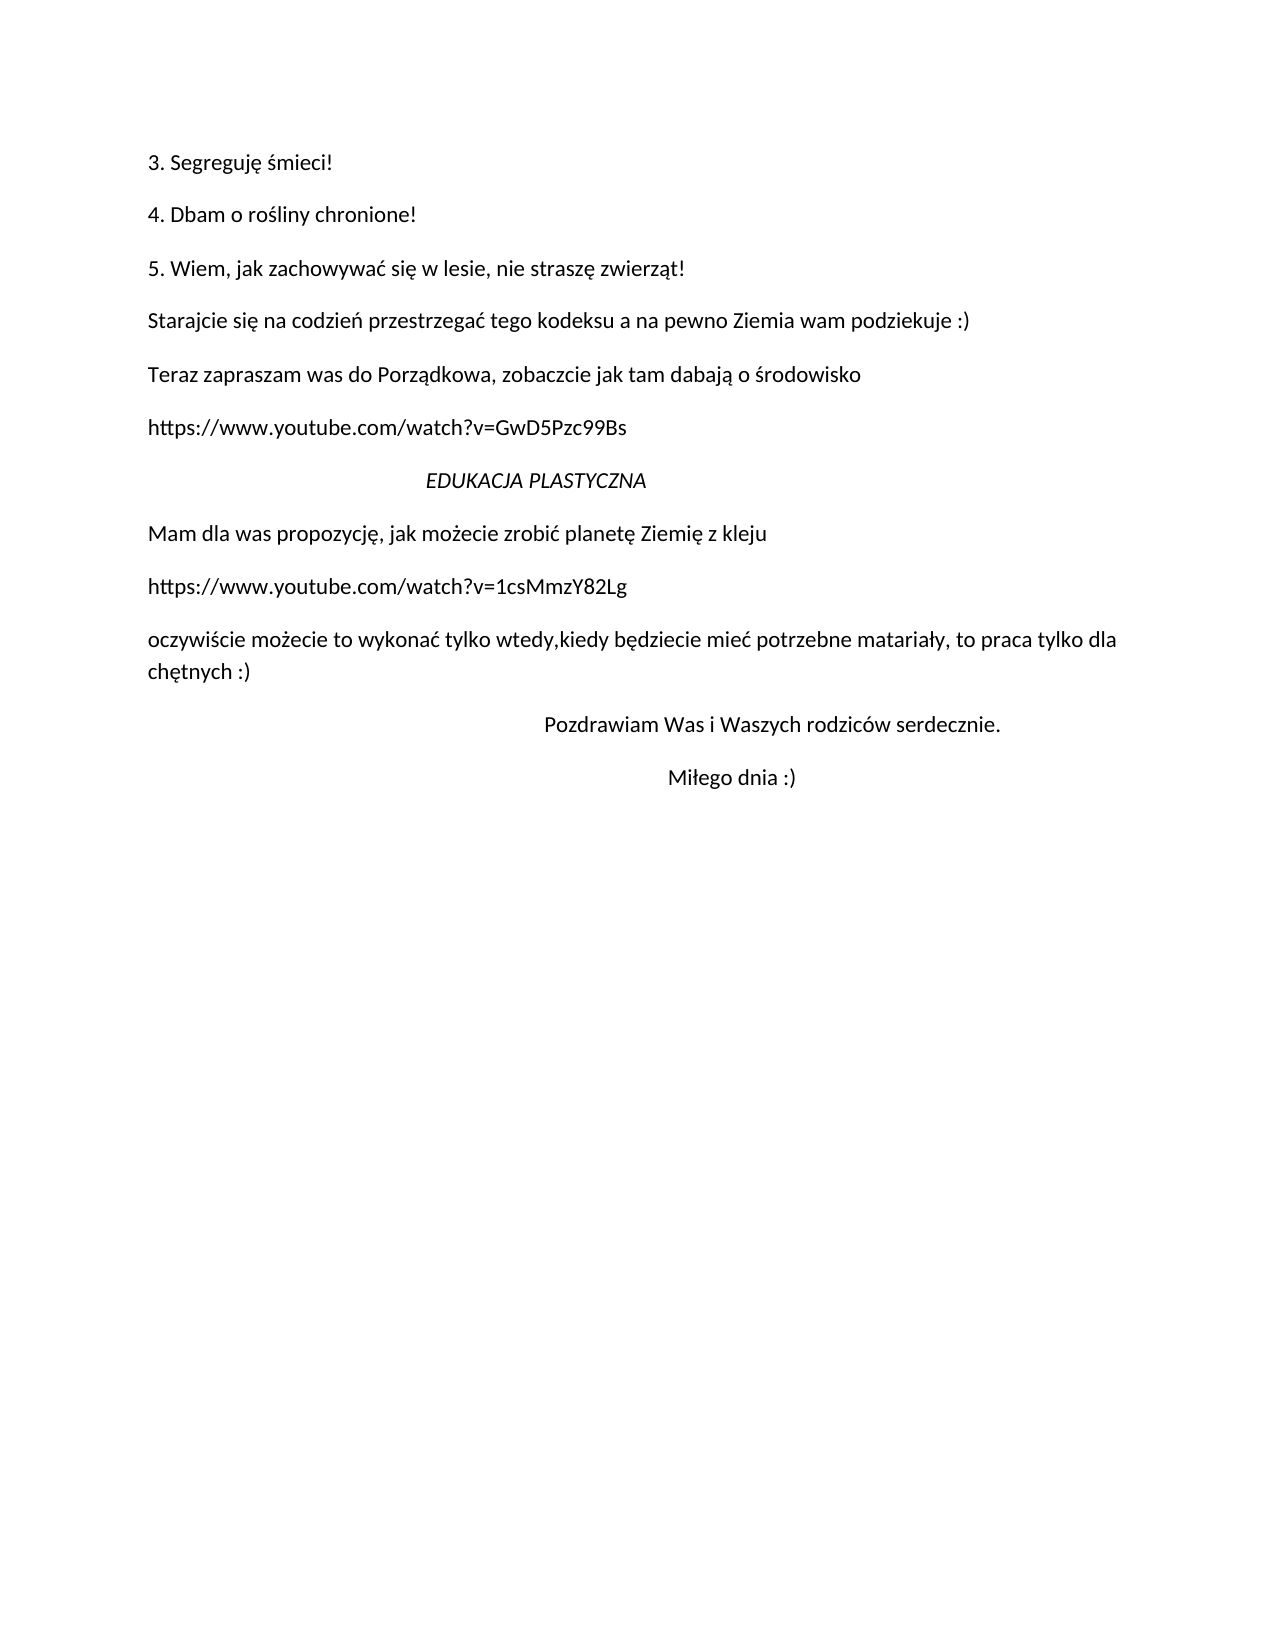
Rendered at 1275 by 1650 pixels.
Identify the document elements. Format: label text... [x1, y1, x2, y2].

text 5. Wiem, jak zachowywać się w lesie, nie straszę zwierząt! [148, 254, 1127, 282]
text oczywiście możecie to wykonać tylko wtedy,kiedy będziecie mieć potrzebne matariały, to praca tylko dla chętnych :) [148, 625, 1127, 685]
text Teraz zapraszam was do Porządkowa, zobaczcie jak tam dabają o środowisko [148, 360, 1127, 388]
text https://www.youtube.com/watch?v=1csMmzY82Lg [148, 572, 1127, 600]
text 3. Segreguję śmieci! [148, 148, 1127, 176]
text Pozdrawiam Was i Waszych rodziców serdecznie. [148, 710, 1127, 738]
text Starajcie się na codzień przestrzegać tego kodeksu a na pewno Ziemia wam podziekuje :) [148, 307, 1127, 335]
text 4. Dbam o rośliny chronione! [148, 201, 1127, 229]
text Mam dla was propozycję, jak możecie zrobić planetę Ziemię z kleju [148, 519, 1127, 547]
text Miłego dnia :) [148, 763, 1127, 791]
text https://www.youtube.com/watch?v=GwD5Pzc99Bs [148, 413, 1127, 441]
text EDUKACJA PLASTYCZNA [148, 466, 1127, 494]
